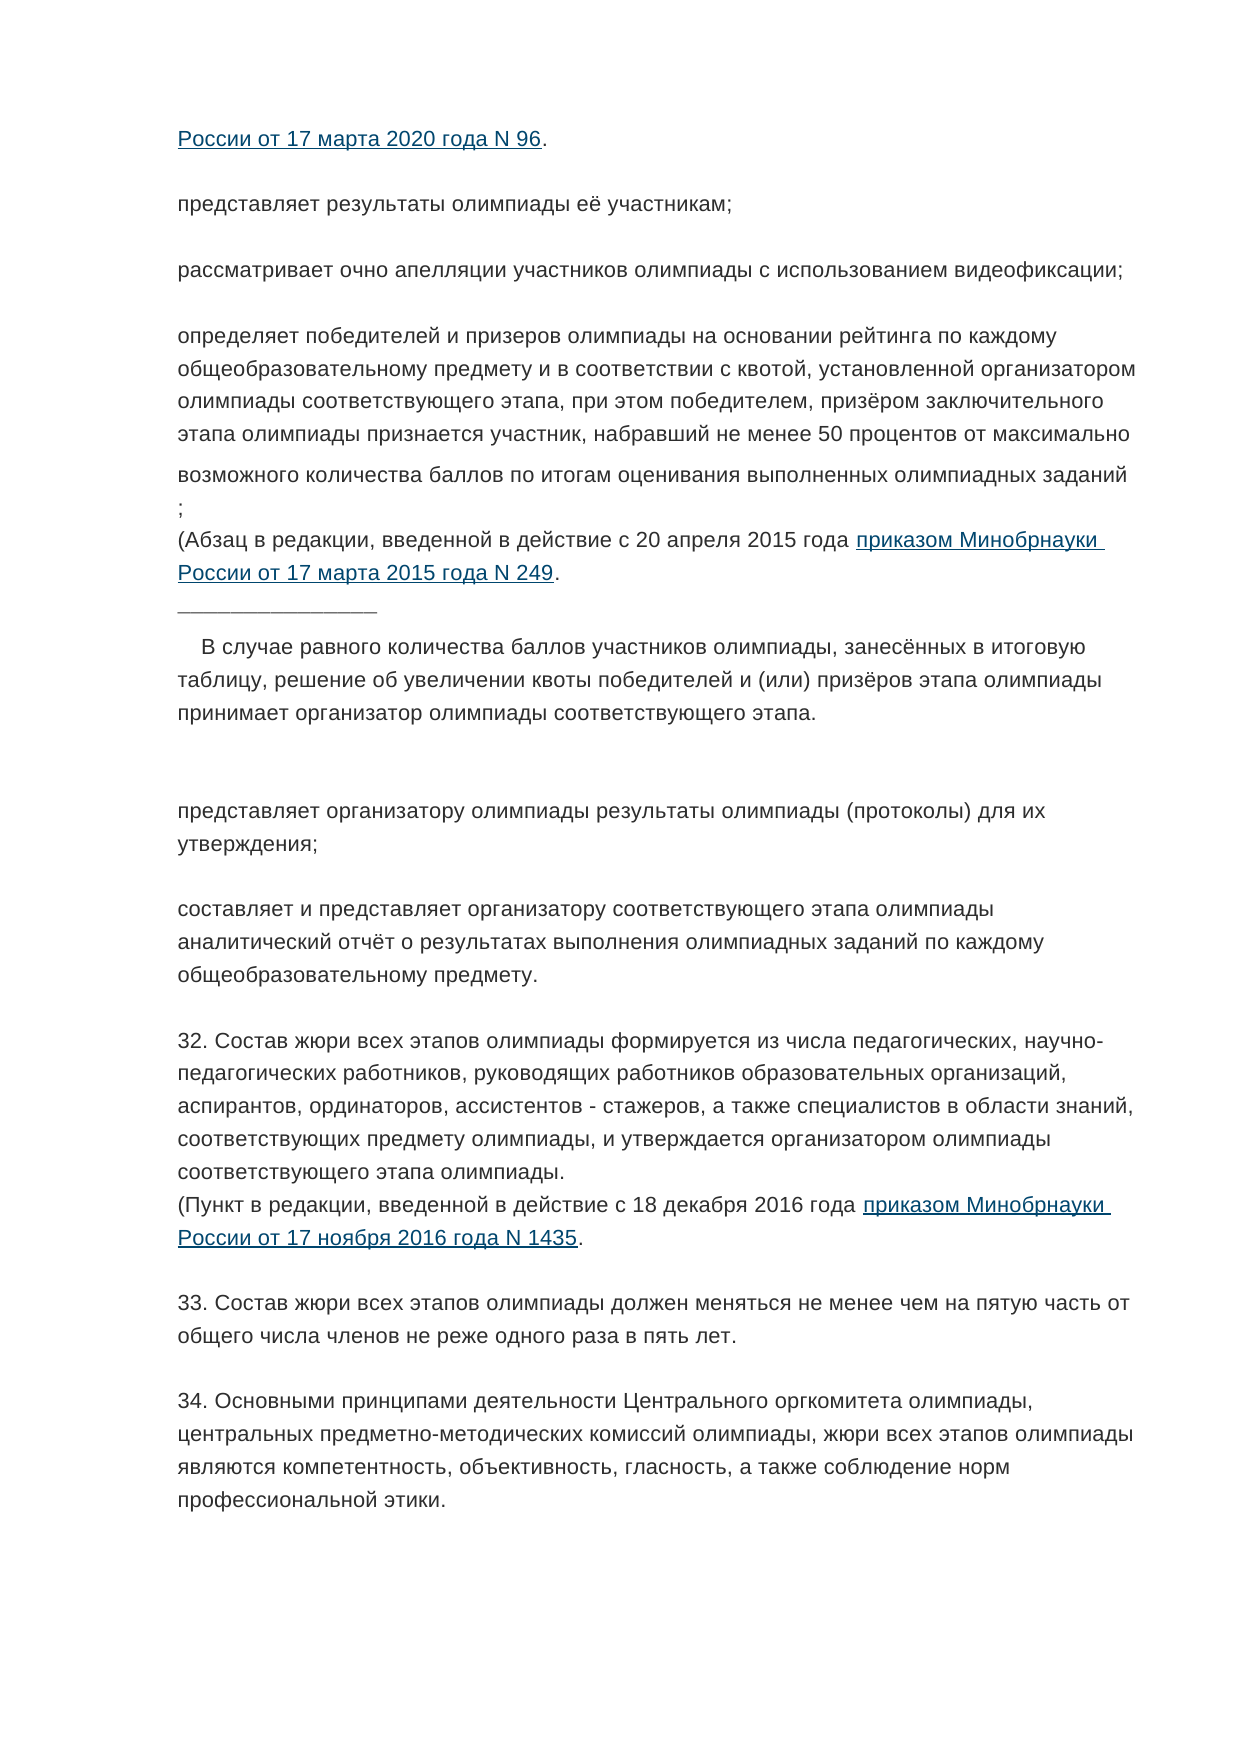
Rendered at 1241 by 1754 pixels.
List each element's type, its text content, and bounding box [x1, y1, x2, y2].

text 33. Состав жюри всех этапов олимпиады должен меняться не менее чем на пятую часть от общего числа членов не реже одного раза в пять лет. [177, 1282, 1152, 1381]
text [177, 118, 1152, 585]
text 34. Основными принципами деятельности Центрального оргкомитета олимпиады, центральных предметно-методических комиссий олимпиады, жюри всех этапов олимпиады являются компетентность, объективность, гласность, а также соблюдение норм профессиональной этики. [177, 1381, 1152, 1578]
text В случае равного количества баллов участников олимпиады, занесённых в итоговую таблицу, решение об увеличении квоты победителей и (или) призёров этапа олимпиады принимает организатор олимпиады соответствующего этапа. представляет организатору олимпиады результаты олимпиады (протоколы) для их утверждения; составляет и представляет организатору соответствующего этапа олимпиады аналитический отчёт о результатах выполнения олимпиадных заданий по каждому общеобразовательному предмету. [177, 618, 1152, 1020]
text _______________ [177, 585, 1152, 618]
text 32. Состав жюри всех этапов олимпиады формируется из числа педагогических, научно-педагогических работников, руководящих работников образовательных организаций, аспирантов, ординаторов, ассистентов - стажеров, а также специалистов в области знаний, соответствующих предмету олимпиады, и утверждается организатором олимпиады соответствующего этапа олимпиады. (Пункт в редакции, введенной в действие с 18 декабря 2016 года приказом Минобрнауки России от 17 ноября 2016 года N 1435. [177, 1020, 1152, 1282]
